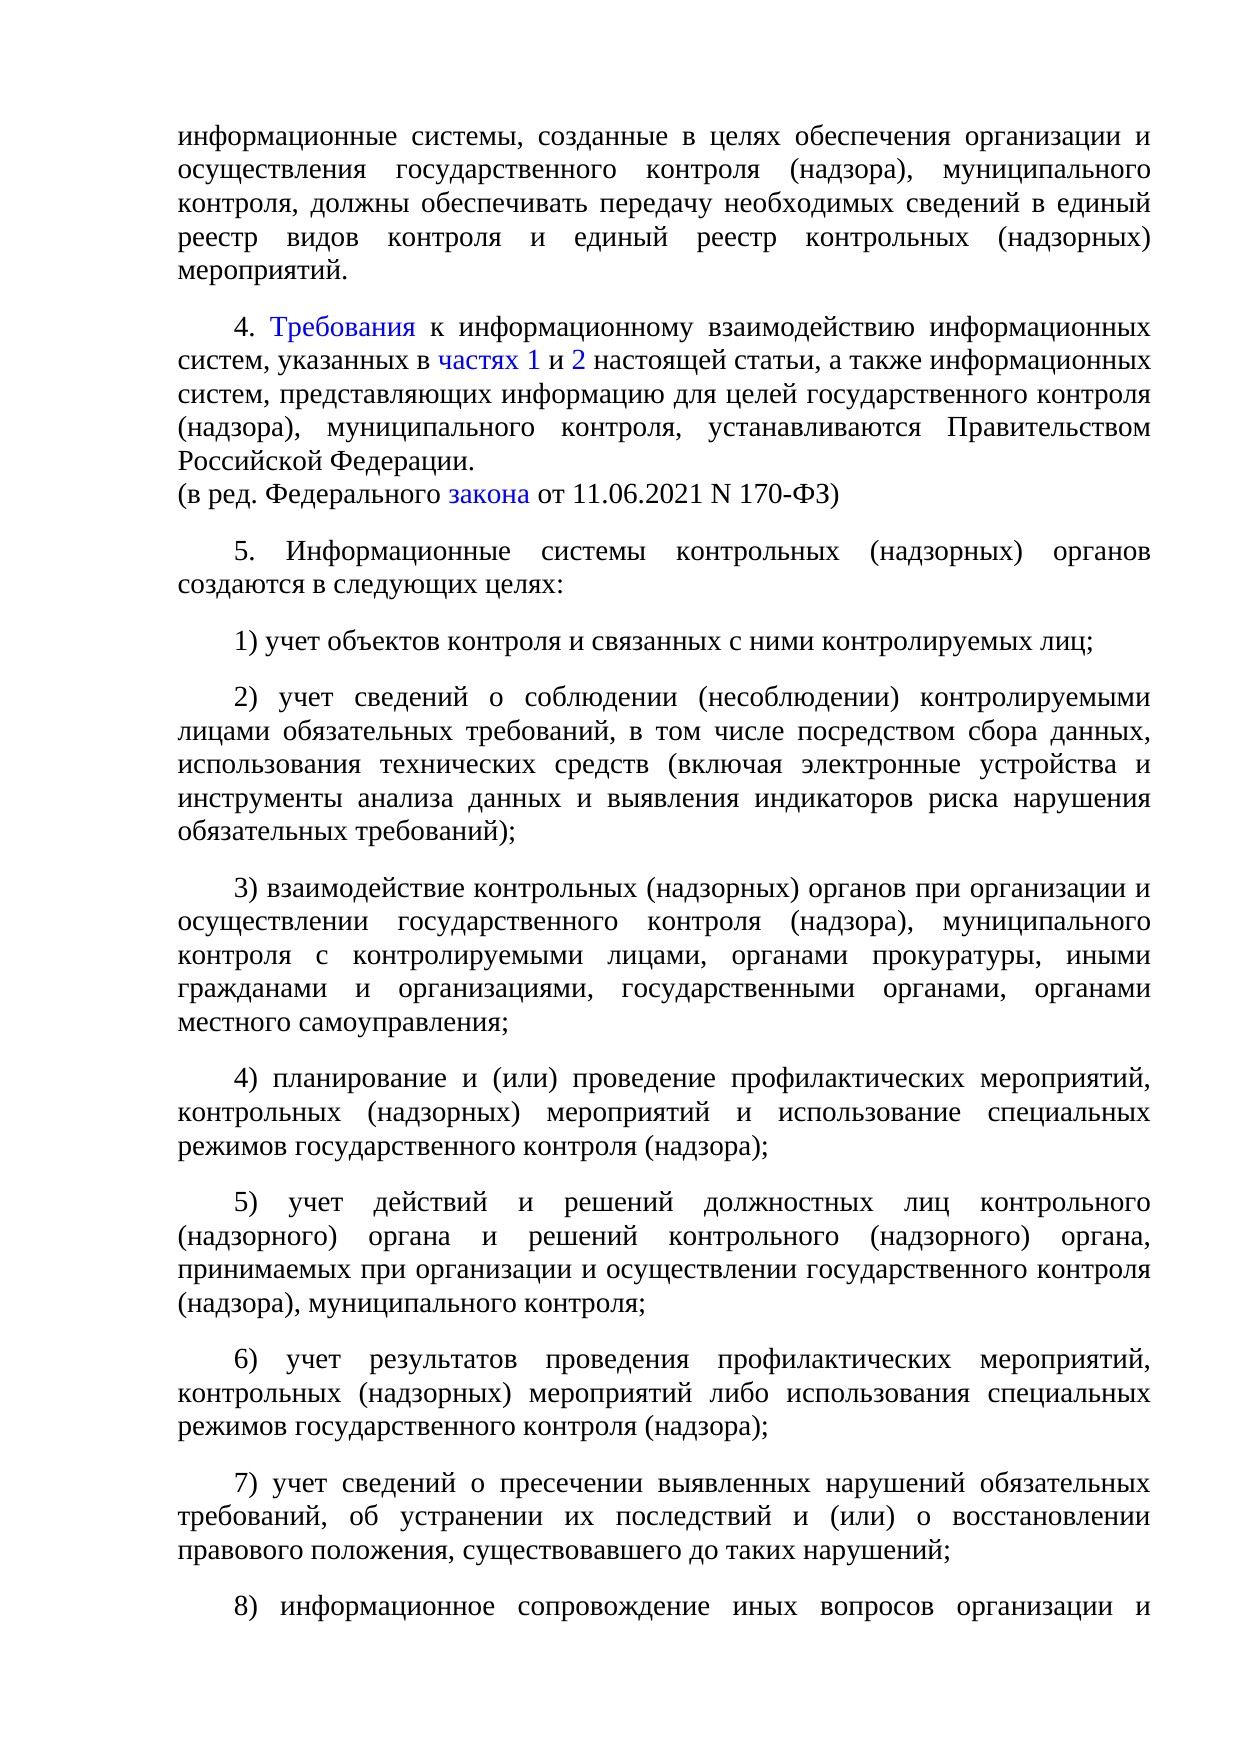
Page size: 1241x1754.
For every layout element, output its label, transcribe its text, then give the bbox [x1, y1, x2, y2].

text 7) учет сведений о пресечении выявленных нарушений обязательных требований, об устранении их последствий и (или) о восстановлении правового положения, существовавшего до таких нарушений; [177, 1465, 1152, 1565]
text 5) учет действий и решений должностных лиц контрольного (надзорного) органа и решений контрольного (надзорного) органа, принимаемых при организации и осуществлении государственного контроля (надзора), муниципального контроля; [177, 1184, 1152, 1318]
text 5. Информационные системы контрольных (надзорных) органов создаются в следующих целях: [177, 533, 1152, 600]
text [177, 1588, 1152, 1622]
text 4) планирование и (или) проведение профилактических мероприятий, контрольных (надзорных) мероприятий и использование специальных режимов государственного контроля (надзора); [177, 1061, 1152, 1161]
text 6) учет результатов проведения профилактических мероприятий, контрольных (надзорных) мероприятий либо использования специальных режимов государственного контроля (надзора); [177, 1341, 1152, 1442]
text 1) учет объектов контроля и связанных с ними контролируемых лиц; [177, 623, 1152, 656]
text 2) учет сведений о соблюдении (несоблюдении) контролируемыми лицами обязательных требований, в том числе посредством сбора данных, использования технических средств (включая электронные устройства и инструменты анализа данных и выявления индикаторов риска нарушения обязательных требований); [177, 679, 1152, 847]
text 3) взаимодействие контрольных (надзорных) органов при организации и осуществлении государственного контроля (надзора), муниципального контроля с контролируемыми лицами, органами прокуратуры, иными гражданами и организациями, государственными органами, органами местного самоуправления; [177, 870, 1152, 1038]
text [177, 118, 1152, 286]
text (в ред. Федерального закона от 11.06.2021 N 170-ФЗ) [177, 476, 1152, 510]
text 4. Требования к информационному взаимодействию информационных систем, указанных в частях 1 и 2 настоящей статьи, а также информационных систем, представляющих информацию для целей государственного контроля (надзора), муниципального контроля, устанавливаются Правительством Российской Федерации. [177, 309, 1152, 476]
